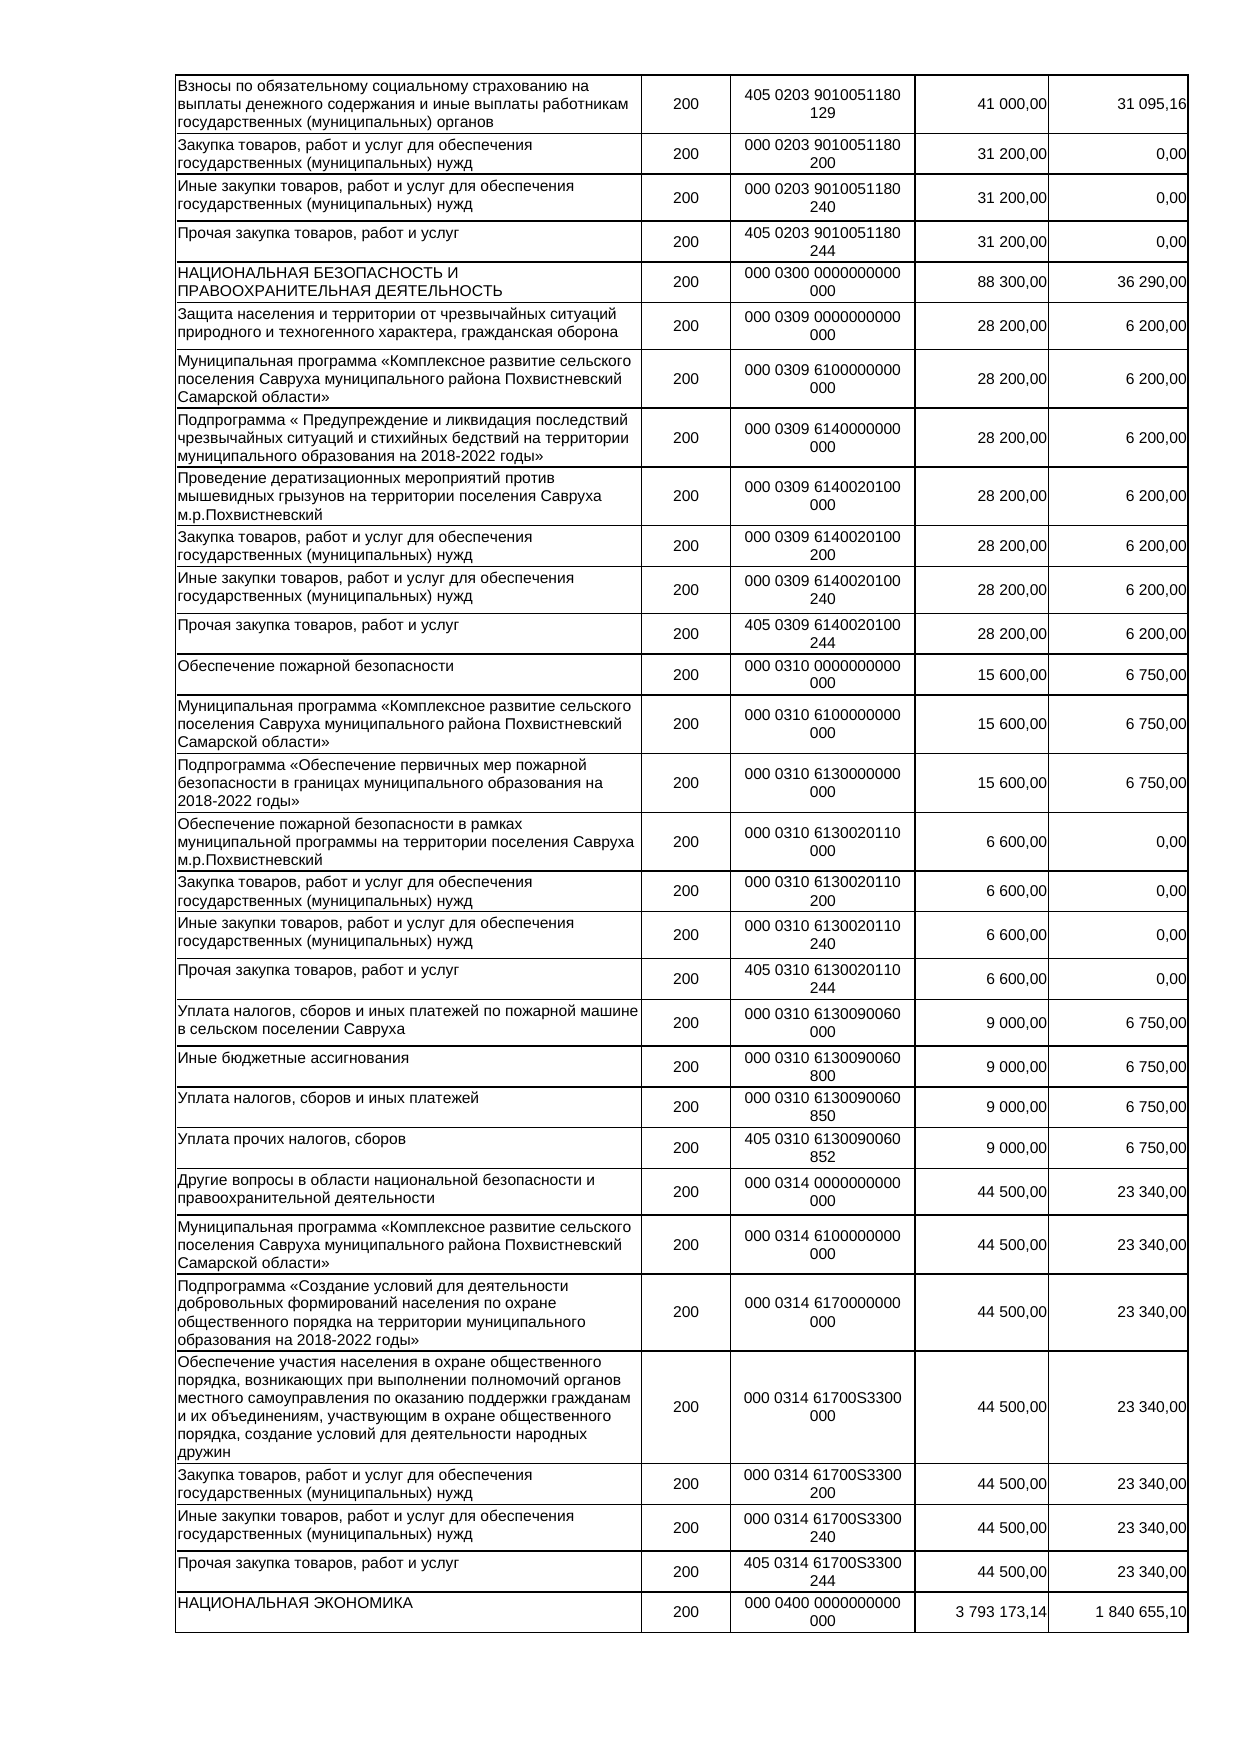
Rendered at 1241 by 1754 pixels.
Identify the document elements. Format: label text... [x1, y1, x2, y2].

table_cell 6 750,00 [1049, 696, 1187, 753]
table_cell 36 290,00 [1049, 263, 1187, 302]
table_cell 28 200,00 [916, 468, 1048, 525]
table_cell Иные закупки товаров, работ и услуг для обеспечения государственных (муниципальных) нужд [176, 567, 641, 612]
table_cell 44 500,00 [916, 1552, 1048, 1591]
table_cell 6 200,00 [1049, 526, 1187, 566]
table_cell Уплата налогов, сборов и иных платежей [176, 1087, 641, 1127]
table_cell 200 [642, 1464, 730, 1503]
table_cell 1 840 655,10 [1049, 1593, 1187, 1632]
table_cell 44 500,00 [916, 1505, 1048, 1550]
table_cell 28 200,00 [916, 409, 1048, 466]
table_cell 200 [642, 222, 730, 261]
table_cell 23 340,00 [1049, 1464, 1187, 1503]
table_cell 44 500,00 [916, 1275, 1048, 1350]
table_cell 200 [642, 175, 730, 220]
table_cell 200 [642, 263, 730, 302]
table_cell 200 [642, 1352, 730, 1463]
table_cell Прочая закупка товаров, работ и услуг [176, 221, 641, 261]
table_cell 23 340,00 [1049, 1216, 1187, 1273]
table_cell 0,00 [1049, 813, 1187, 870]
table_cell 000 0310 6130090060 800 [731, 1047, 914, 1086]
table_cell Взносы по обязательному социальному страхованию на выплаты денежного содержания и иные выплаты работникам государственных (муниципальных) органов [176, 76, 641, 133]
table_cell 44 500,00 [916, 1464, 1048, 1503]
table_cell 000 0310 6130020110 240 [731, 912, 914, 958]
table_cell 200 [642, 813, 730, 870]
table_cell 000 0314 6100000000 000 [731, 1216, 914, 1273]
table_cell 200 [642, 409, 730, 466]
table_cell 31 200,00 [916, 222, 1048, 261]
table_cell 6 600,00 [916, 872, 1048, 911]
table_cell 000 0203 9010051180 200 [731, 134, 914, 173]
table_cell Подпрограмма «Создание условий для деятельности добровольных формирований населения по охране общественного порядка на территории муниципального образования на 2018-2022 годы» [176, 1274, 641, 1350]
table_cell 000 0309 0000000000 000 [731, 303, 914, 348]
table_cell 405 0309 6140020100 244 [731, 614, 914, 653]
table_cell 6 200,00 [1049, 409, 1187, 466]
table_cell 0,00 [1049, 872, 1187, 911]
table_cell 000 0300 0000000000 000 [731, 263, 914, 302]
table_cell 405 0310 6130020110 244 [731, 959, 914, 998]
table_cell 23 340,00 [1049, 1552, 1187, 1591]
table_cell Иные бюджетные ассигнования [176, 1046, 641, 1086]
table_cell 000 0310 6130090060 850 [731, 1088, 914, 1127]
table_cell 44 500,00 [916, 1216, 1048, 1273]
table_cell 000 0309 6140020100 200 [731, 526, 914, 566]
table_cell 000 0314 61700S3300 000 [731, 1352, 914, 1463]
table_cell 000 0314 6170000000 000 [731, 1275, 914, 1350]
table_cell Иные закупки товаров, работ и услуг для обеспечения государственных (муниципальных) нужд [176, 1505, 641, 1550]
table_cell 23 340,00 [1049, 1169, 1187, 1214]
table_cell 0,00 [1049, 134, 1187, 173]
table_cell 200 [642, 1552, 730, 1591]
table_cell 9 000,00 [916, 1128, 1048, 1167]
table_cell 23 340,00 [1049, 1275, 1187, 1350]
table_cell 0,00 [1049, 959, 1187, 998]
table_cell 200 [642, 696, 730, 753]
table_cell 000 0310 6130000000 000 [731, 754, 914, 811]
table_cell 6 200,00 [1049, 350, 1187, 407]
table_cell Муниципальная программа «Комплексное развитие сельского поселения Савруха муниципального района Похвистневский Самарской области» [176, 695, 641, 753]
table_cell 200 [642, 1169, 730, 1214]
table_cell 000 0310 6130020110 000 [731, 813, 914, 870]
table_cell 9 000,00 [916, 1000, 1048, 1045]
table_cell Муниципальная программа «Комплексное развитие сельского поселения Савруха муниципального района Похвистневский Самарской области» [176, 350, 641, 407]
table_cell 28 200,00 [916, 303, 1048, 348]
table_cell 44 500,00 [916, 1352, 1048, 1463]
table_cell 6 200,00 [1049, 567, 1187, 612]
table_cell НАЦИОНАЛЬНАЯ ЭКОНОМИКА [176, 1592, 641, 1632]
table_cell 3 793 173,14 [916, 1593, 1048, 1632]
table_cell Обеспечение участия населения в охране общественного порядка, возникающих при выполнении полномочий органов местного самоуправления по оказанию поддержки гражданам и их объединениям, участвующим в охране общественного порядка, создание условий для деятельности народных дружин [176, 1351, 641, 1463]
table_cell 41 000,00 [916, 76, 1048, 133]
table_cell 000 0314 61700S3300 240 [731, 1505, 914, 1550]
table_cell 200 [642, 1593, 730, 1632]
table_cell 200 [642, 1216, 730, 1273]
table_cell 6 200,00 [1049, 468, 1187, 525]
table_cell 200 [642, 303, 730, 348]
table_cell 6 200,00 [1049, 614, 1187, 653]
table_cell 200 [642, 959, 730, 998]
table_cell 200 [642, 1275, 730, 1350]
table_cell 000 0309 6140020100 000 [731, 468, 914, 525]
table_cell Иные закупки товаров, работ и услуг для обеспечения государственных (муниципальных) нужд [176, 912, 641, 958]
table_cell Уплата налогов, сборов и иных платежей по пожарной машине в сельском поселении Савруха [176, 1000, 641, 1045]
table_cell Другие вопросы в области национальной безопасности и правоохранительной деятельности [176, 1169, 641, 1214]
table_cell 23 340,00 [1049, 1505, 1187, 1550]
table_cell Прочая закупка товаров, работ и услуг [176, 959, 641, 998]
table_cell 200 [642, 912, 730, 958]
table_cell 405 0310 6130090060 852 [731, 1128, 914, 1167]
table_cell 200 [642, 134, 730, 173]
table_cell 15 600,00 [916, 754, 1048, 811]
table_cell Защита населения и территории от чрезвычайных ситуаций природного и техногенного характера, гражданская оборона [176, 303, 641, 348]
table_cell 6 750,00 [1049, 754, 1187, 811]
table_cell 31 200,00 [916, 134, 1048, 173]
table_cell 6 600,00 [916, 959, 1048, 998]
table_cell 6 750,00 [1049, 1000, 1187, 1045]
table_cell Обеспечение пожарной безопасности в рамках муниципальной программы на территории поселения Савруха м.р.Похвистневский [176, 813, 641, 870]
table_cell 23 340,00 [1049, 1352, 1187, 1463]
table_cell Уплата прочих налогов, сборов [176, 1128, 641, 1167]
table_cell 9 000,00 [916, 1047, 1048, 1086]
table_cell 44 500,00 [916, 1169, 1048, 1214]
table_cell 6 750,00 [1049, 1047, 1187, 1086]
table_cell Муниципальная программа «Комплексное развитие сельского поселения Савруха муниципального района Похвистневский Самарской области» [176, 1215, 641, 1273]
table_cell 000 0310 0000000000 000 [731, 655, 914, 694]
table_cell 200 [642, 1000, 730, 1045]
table_cell 000 0203 9010051180 240 [731, 175, 914, 220]
table_cell 200 [642, 1088, 730, 1127]
table_cell Проведение дератизационных мероприятий против мышевидных грызунов на территории поселения Савруха м.р.Похвистневский [176, 467, 641, 525]
table_cell 0,00 [1049, 175, 1187, 220]
table_cell Прочая закупка товаров, работ и услуг [176, 614, 641, 653]
table_cell 000 0310 6130090060 000 [731, 1000, 914, 1045]
table_cell 31 200,00 [916, 175, 1048, 220]
table_cell 15 600,00 [916, 655, 1048, 694]
table_cell 15 600,00 [916, 696, 1048, 753]
table_cell 28 200,00 [916, 350, 1048, 407]
table_cell 200 [642, 1505, 730, 1550]
table_cell 405 0203 9010051180 129 [731, 76, 914, 133]
table_cell 88 300,00 [916, 263, 1048, 302]
table_cell 000 0309 6140000000 000 [731, 409, 914, 466]
table_cell Подпрограмма «Обеспечение первичных мер пожарной безопасности в границах муниципального образования на 2018-2022 годы» [176, 754, 641, 811]
table_cell 6 200,00 [1049, 303, 1187, 348]
table_cell 31 095,16 [1049, 76, 1187, 133]
table_cell 000 0314 61700S3300 200 [731, 1464, 914, 1503]
table_cell 6 750,00 [1049, 655, 1187, 694]
table_cell Закупка товаров, работ и услуг для обеспечения государственных (муниципальных) нужд [176, 1464, 641, 1503]
table_cell 28 200,00 [916, 614, 1048, 653]
table_cell Подпрограмма « Предупреждение и ликвидация последствий чрезвычайных ситуаций и стихийных бедствий на территории муниципального образования на 2018-2022 годы» [176, 408, 641, 466]
table_cell 6 750,00 [1049, 1088, 1187, 1127]
table_cell 200 [642, 1128, 730, 1167]
table_cell НАЦИОНАЛЬНАЯ БЕЗОПАСНОСТЬ И ПРАВООХРАНИТЕЛЬНАЯ ДЕЯТЕЛЬНОСТЬ [176, 262, 641, 302]
table_cell 200 [642, 655, 730, 694]
table_cell 200 [642, 567, 730, 612]
table_cell 405 0314 61700S3300 244 [731, 1552, 914, 1591]
table_cell 0,00 [1049, 912, 1187, 958]
table_cell Обеспечение пожарной безопасности [176, 654, 641, 694]
table_cell 200 [642, 76, 730, 133]
table_cell Прочая закупка товаров, работ и услуг [176, 1551, 641, 1591]
table_cell 000 0314 0000000000 000 [731, 1169, 914, 1214]
table_cell 6 750,00 [1049, 1128, 1187, 1167]
table_cell 000 0310 6100000000 000 [731, 696, 914, 753]
table_cell 9 000,00 [916, 1088, 1048, 1127]
table_cell 200 [642, 468, 730, 525]
table_cell Закупка товаров, работ и услуг для обеспечения государственных (муниципальных) нужд [176, 526, 641, 566]
table_cell Закупка товаров, работ и услуг для обеспечения государственных (муниципальных) нужд [176, 871, 641, 911]
table_cell Иные закупки товаров, работ и услуг для обеспечения государственных (муниципальных) нужд [176, 174, 641, 220]
table_cell 28 200,00 [916, 567, 1048, 612]
table_cell 000 0309 6100000000 000 [731, 350, 914, 407]
table_cell 28 200,00 [916, 526, 1048, 566]
table_cell 200 [642, 614, 730, 653]
table_cell 000 0310 6130020110 200 [731, 872, 914, 911]
table_cell 000 0400 0000000000 000 [731, 1593, 914, 1632]
table_cell 6 600,00 [916, 813, 1048, 870]
table_cell 200 [642, 1047, 730, 1086]
table_cell 200 [642, 350, 730, 407]
table_cell 0,00 [1049, 222, 1187, 261]
table_cell 200 [642, 872, 730, 911]
table_cell Закупка товаров, работ и услуг для обеспечения государственных (муниципальных) нужд [176, 134, 641, 173]
table_cell 405 0203 9010051180 244 [731, 222, 914, 261]
table_cell 000 0309 6140020100 240 [731, 567, 914, 612]
table_cell 200 [642, 526, 730, 566]
table_cell 6 600,00 [916, 912, 1048, 958]
table_cell 200 [642, 754, 730, 811]
